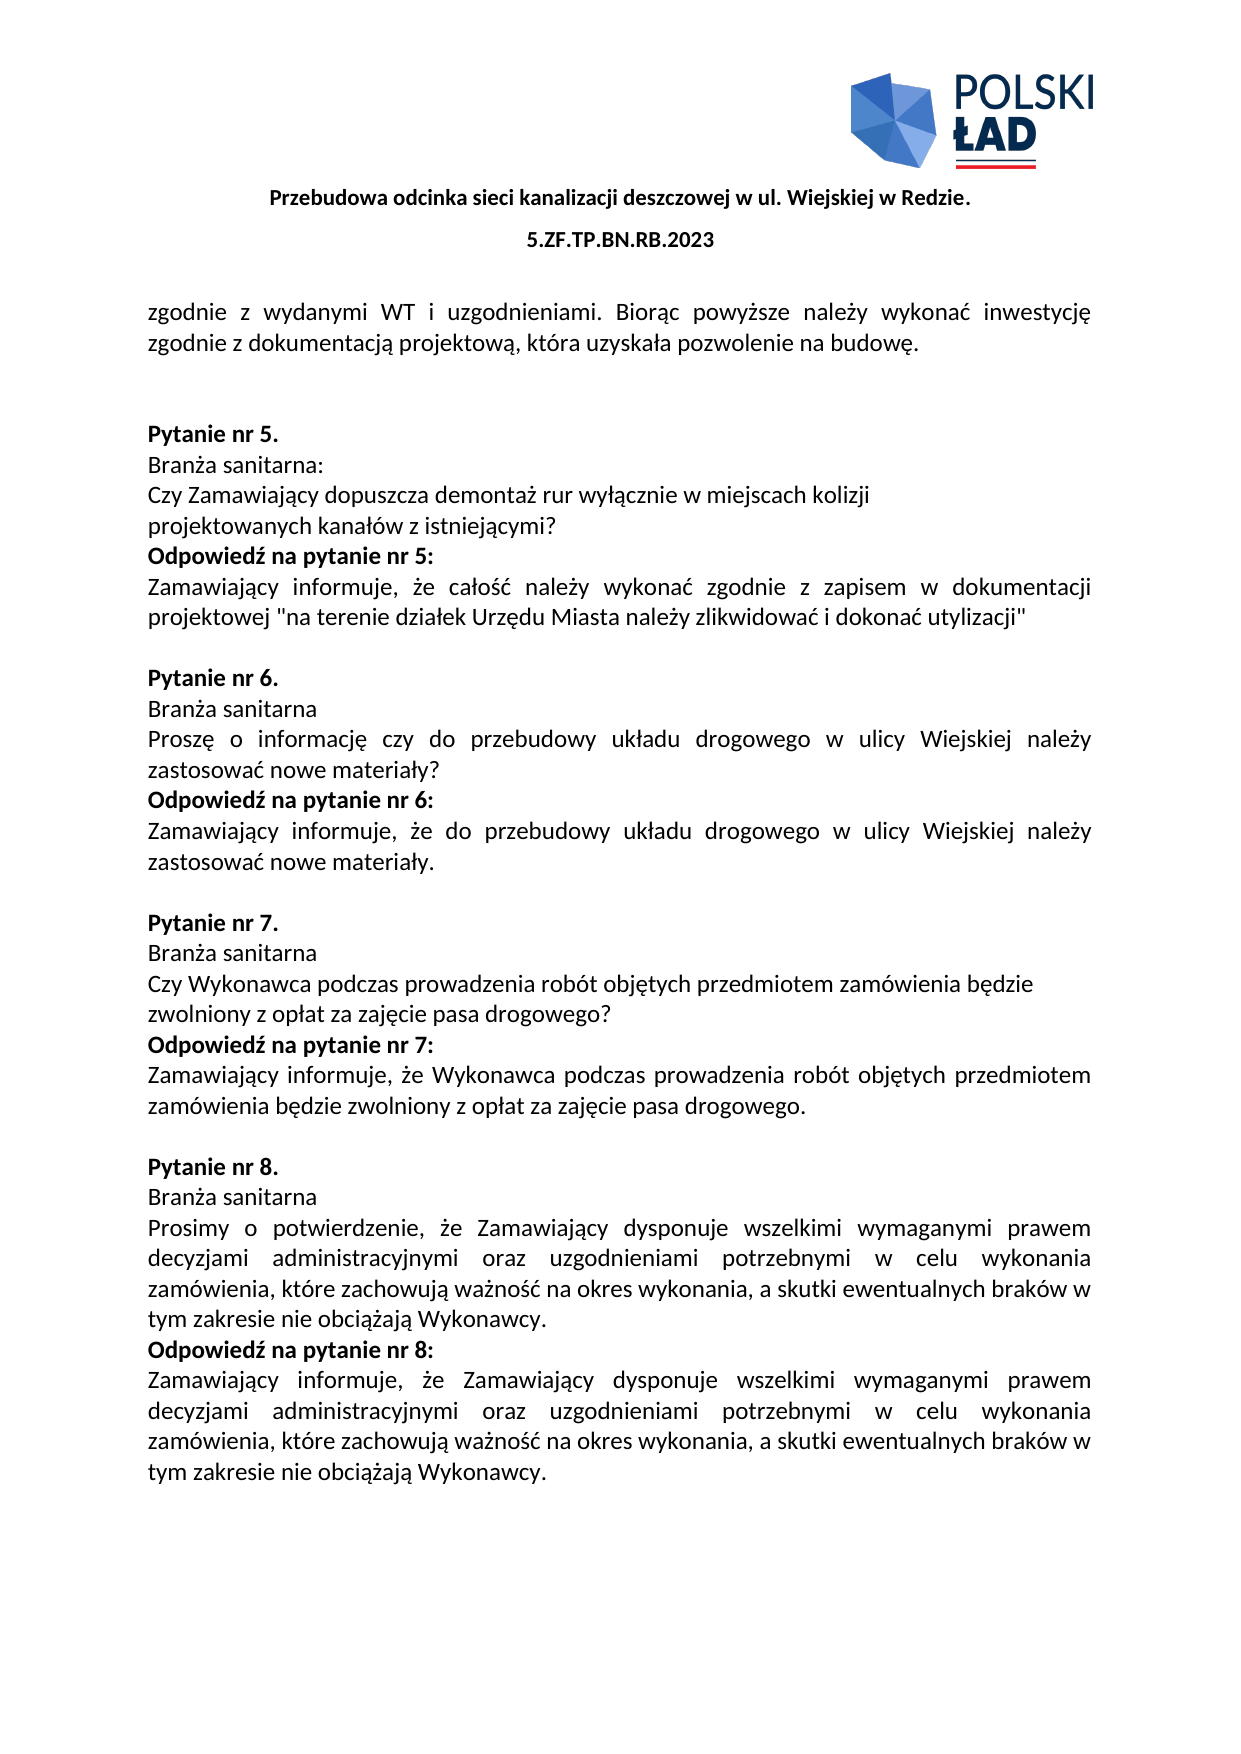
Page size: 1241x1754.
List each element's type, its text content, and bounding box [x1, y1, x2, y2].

text Pytanie nr 7. [148, 907, 1093, 937]
picture [851, 73, 1093, 169]
text Pytanie nr 6. [148, 662, 1093, 693]
text Czy Zamawiający dopuszcza demontaż rur wyłącznie w miejscach kolizji [148, 479, 1093, 510]
text Prosimy o potwierdzenie, że Zamawiający dysponuje wszelkimi wymaganymi prawem decyzjami administracyjnymi oraz uzgodnieniami potrzebnymi w celu wykonania zamówienia, które zachowują ważność na okres wykonania, a skutki ewentualnych braków w tym zakresie nie obciążają Wykonawcy. [148, 1212, 1093, 1334]
text Zamawiający informuje, że Zamawiający dysponuje wszelkimi wymaganymi prawem decyzjami administracyjnymi oraz uzgodnieniami potrzebnymi w celu wykonania zamówienia, które zachowują ważność na okres wykonania, a skutki ewentualnych braków w tym zakresie nie obciążają Wykonawcy. [148, 1364, 1093, 1487]
text Branża sanitarna [148, 937, 1093, 968]
text Czy Wykonawca podczas prowadzenia robót objętych przedmiotem zamówienia będzie [148, 968, 1093, 998]
text zwolniony z opłat za zajęcie pasa drogowego? [148, 998, 1093, 1029]
text Pytanie nr 8. [148, 1151, 1093, 1181]
text Zamawiający informuje, że do przebudowy układu drogowego w ulicy Wiejskiej należy zastosować nowe materiały. [148, 815, 1093, 876]
text Branża sanitarna [148, 1181, 1093, 1212]
text Zamawiający informuje, że całość należy wykonać zgodnie z zapisem w dokumentacji projektowej "na terenie działek Urzędu Miasta należy zlikwidować i dokonać utylizacji" [148, 571, 1093, 632]
text projektowanych kanałów z istniejącymi? [148, 510, 1093, 540]
text Odpowiedź na pytanie nr 8: [148, 1334, 1093, 1364]
text Branża sanitarna [148, 693, 1093, 723]
text Zamawiający informuje, że Wykonawca podczas prowadzenia robót objętych przedmiotem zamówienia będzie zwolniony z opłat za zajęcie pasa drogowego. [148, 1059, 1093, 1120]
text Odpowiedź na pytanie nr 7: [148, 1029, 1093, 1059]
text Proszę o informację czy do przebudowy układu drogowego w ulicy Wiejskiej należy zastosować nowe materiały? [148, 723, 1093, 784]
text Pytanie nr 5. [148, 418, 1093, 449]
text Branża sanitarna: [148, 449, 1093, 479]
text Odpowiedź na pytanie nr 6: [148, 784, 1093, 815]
text Odpowiedź na pytanie nr 5: [148, 540, 1093, 571]
